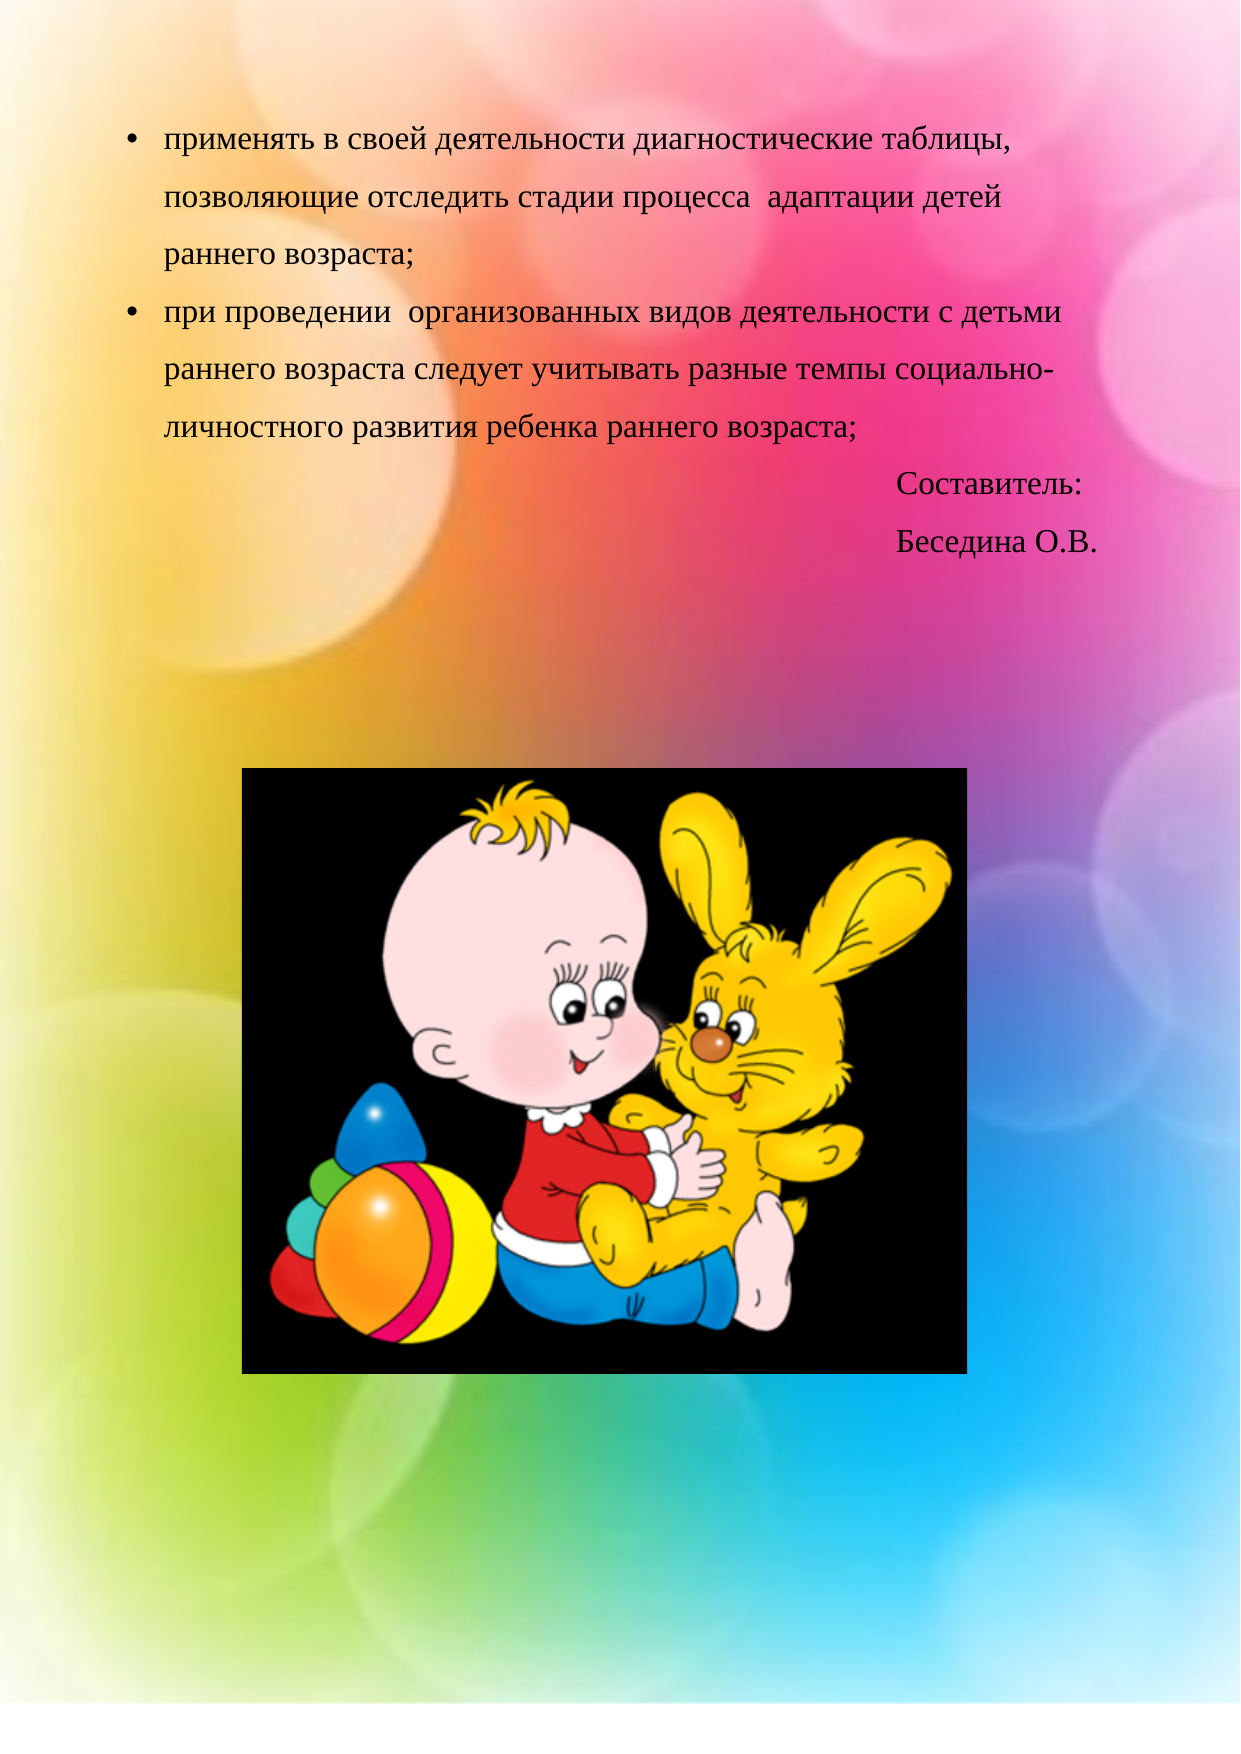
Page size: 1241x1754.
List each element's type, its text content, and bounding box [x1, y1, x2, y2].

list применять в своей деятельности диагностические таблицы, позволяющие отследить стадии процесса адаптации детей раннего возраста; [126, 118, 1107, 272]
picture [0, 0, 1241, 1702]
list Составитель: [871, 463, 1107, 502]
list Беседина О.В. [886, 521, 1107, 559]
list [126, 291, 1107, 444]
